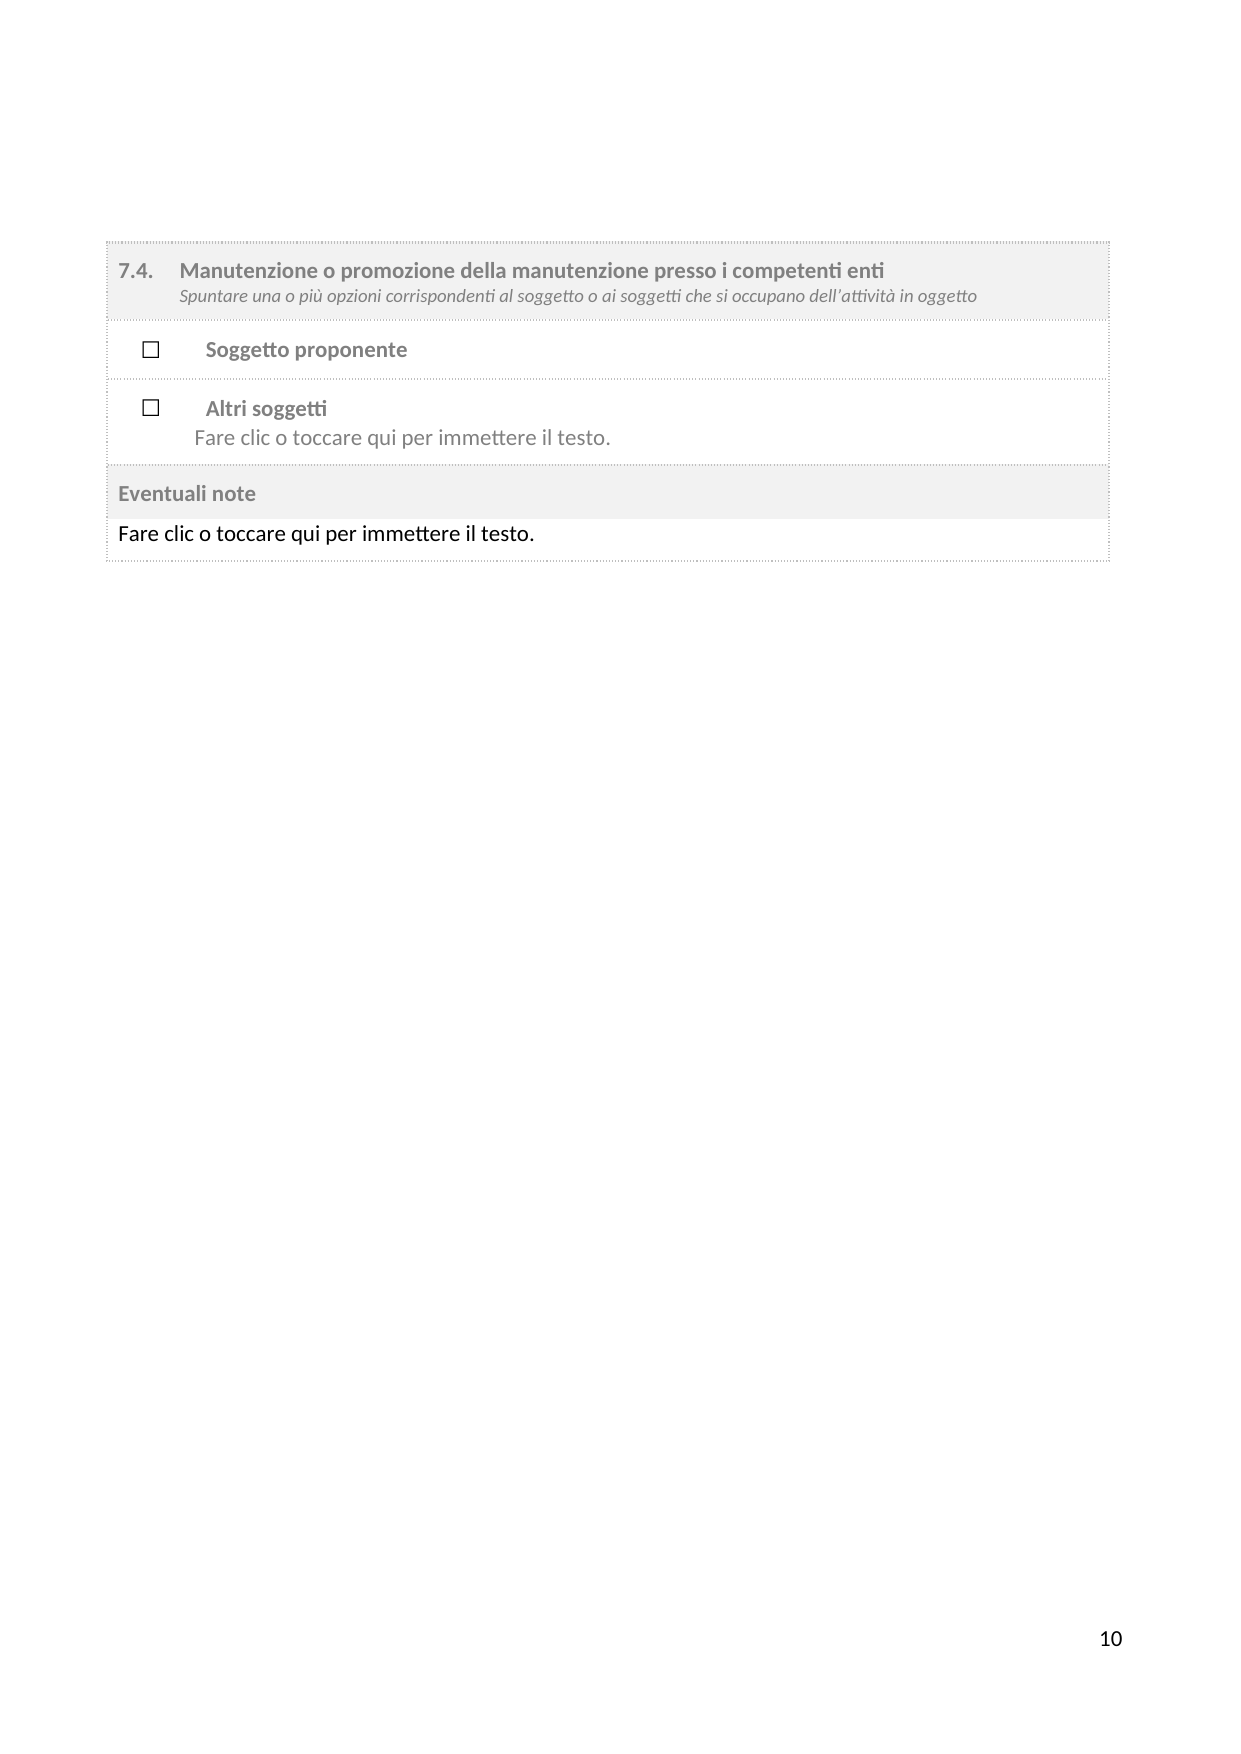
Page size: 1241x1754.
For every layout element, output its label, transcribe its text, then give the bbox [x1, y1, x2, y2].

table_cell Altri soggetti [194, 378, 1109, 423]
table_header Manutenzione o promozione della manutenzione presso i competenti enti Spuntare una o più opzioni corrispondenti al soggetto o ai soggetti che si occupano dell’attività in oggetto [107, 241, 1109, 319]
table_cell Soggetto proponente [194, 319, 1109, 378]
table_cell Eventuali note [107, 464, 1109, 519]
table_cell [107, 424, 1109, 464]
